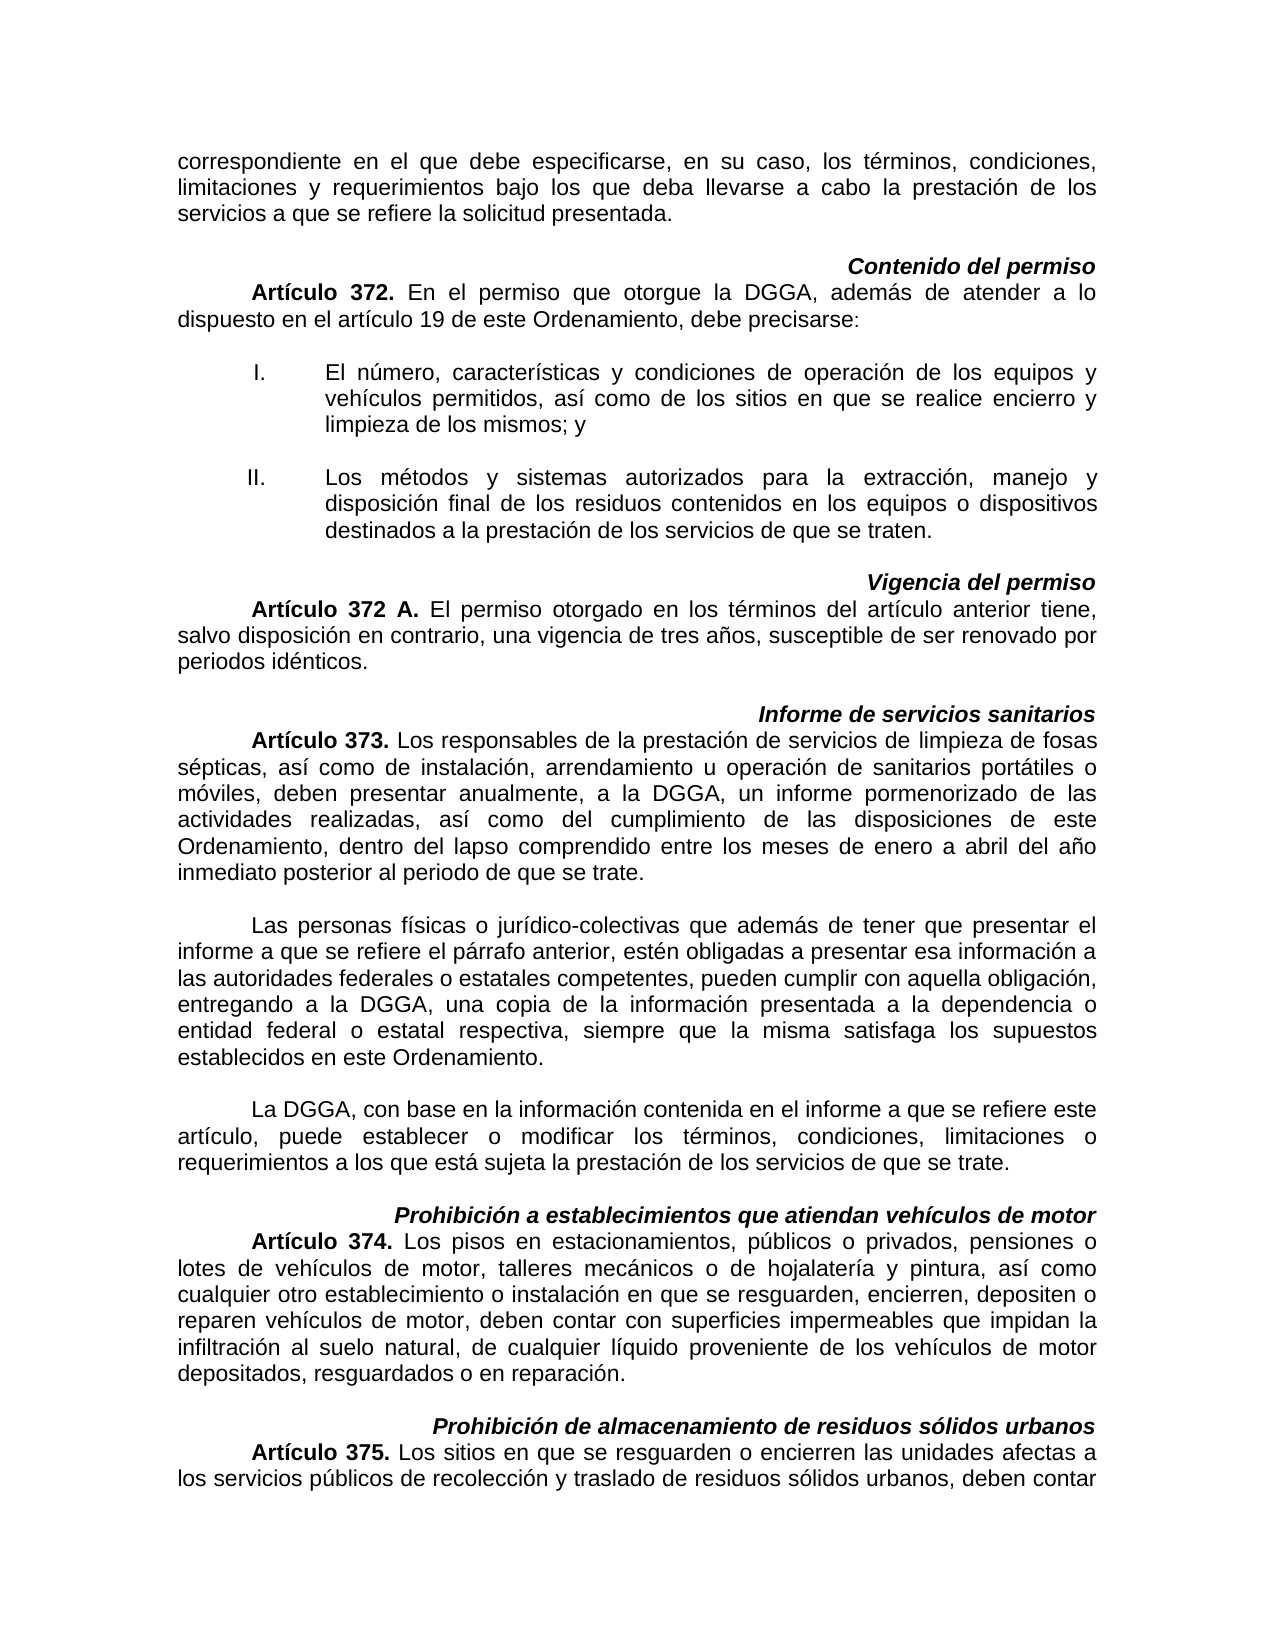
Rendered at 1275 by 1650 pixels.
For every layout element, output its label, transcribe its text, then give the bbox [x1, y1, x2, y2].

text Artículo 374. Los pisos en estacionamientos, públicos o privados, pensiones o lotes de vehículos de motor, talleres mecánicos o de hojalatería y pintura, así como cualquier otro establecimiento o instalación en que se resguarden, encierren, depositen o reparen vehículos de motor, deben contar con superficies impermeables que impidan la infiltración al suelo natural, de cualquier líquido proveniente de los vehículos de motor depositados, resguardados o en reparación. [177, 1228, 1098, 1386]
text La DGGA, con base en la información contenida en el informe a que se refiere este artículo, puede establecer o modificar los términos, condiciones, limitaciones o requerimientos a los que está sujeta la prestación de los servicios de que se trate. [177, 1096, 1098, 1175]
text Informe de servicios sanitarios [177, 701, 1098, 727]
list Los métodos y sistemas autorizados para la extracción, manejo y disposición final de los residuos contenidos en los equipos o dispositivos destinados a la prestación de los servicios de que se traten. [266, 464, 1098, 543]
list El número, características y condiciones de operación de los equipos y vehículos permitidos, así como de los sitios en que se realice encierro y limpieza de los mismos; y [266, 358, 1098, 437]
text Artículo 373. Los responsables de la prestación de servicios de limpieza de fosas sépticas, así como de instalación, arrendamiento u operación de sanitarios portátiles o móviles, deben presentar anualmente, a la DGGA, un informe pormenorizado de las actividades realizadas, así como del cumplimiento de las disposiciones de este Ordenamiento, dentro del lapso comprendido entre los meses de enero a abril del año inmediato posterior al periodo de que se trate. [177, 727, 1098, 886]
text Vigencia del permiso [177, 569, 1098, 596]
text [177, 148, 1098, 227]
text Las personas físicas o jurídico-colectivas que además de tener que presentar el informe a que se refiere el párrafo anterior, estén obligadas a presentar esa información a las autoridades federales o estatales competentes, pueden cumplir con aquella obligación, entregando a la DGGA, una copia de la información presentada a la dependencia o entidad federal o estatal respectiva, siempre que la misma satisfaga los supuestos establecidos en este Ordenamiento. [177, 912, 1098, 1070]
text Artículo 372. En el permiso que otorgue la DGGA, además de atender a lo dispuesto en el artículo 19 de este Ordenamiento, debe precisarse: [177, 279, 1098, 332]
text Contenido del permiso [177, 253, 1098, 279]
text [177, 1439, 1098, 1492]
text Prohibición de almacenamiento de residuos sólidos urbanos [177, 1413, 1098, 1439]
text Artículo 372 A. El permiso otorgado en los términos del artículo anterior tiene, salvo disposición en contrario, una vigencia de tres años, susceptible de ser renovado por periodos idénticos. [177, 596, 1098, 675]
text Prohibición a establecimientos que atiendan vehículos de motor [177, 1202, 1098, 1228]
